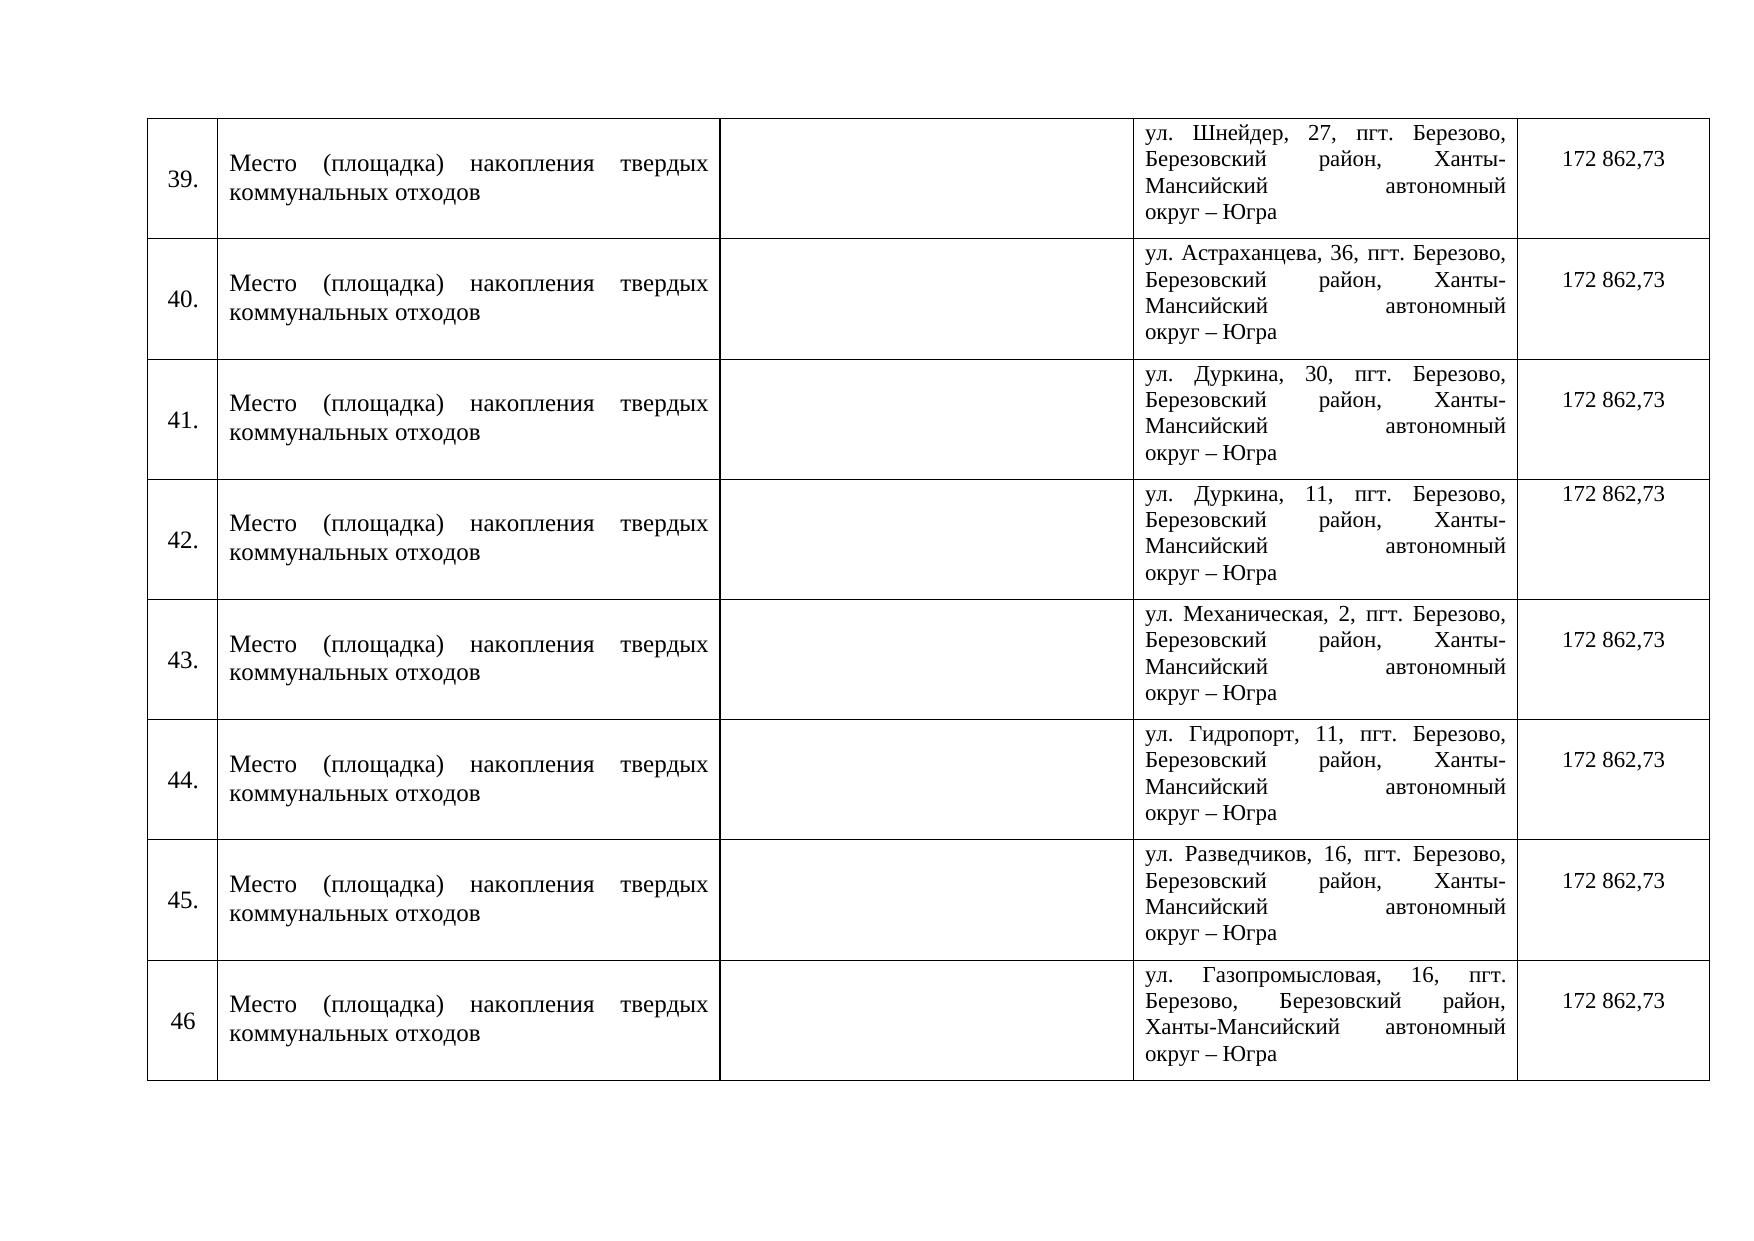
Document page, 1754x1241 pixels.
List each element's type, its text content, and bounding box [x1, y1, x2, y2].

table_cell ул. Дуркина, 11, пгт. Березово, Березовский район, Ханты-Мансийский автономный округ – Югра [1134, 480, 1517, 599]
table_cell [218, 119, 719, 238]
table_cell ул. Гидропорт, 11, пгт. Березово, Березовский район, Ханты-Мансийский автономный округ – Югра [1134, 720, 1517, 839]
table_cell [721, 360, 1133, 479]
table_cell 45. [148, 840, 217, 959]
table_cell [721, 961, 1133, 1080]
table_cell 42. [148, 480, 217, 599]
table_cell 40. [148, 239, 217, 358]
table_cell Место (площадка) накопления твердых коммунальных отходов [218, 600, 719, 719]
table_cell 172 862,73 [1518, 600, 1709, 719]
table_cell 172 862,73 [1518, 961, 1709, 1080]
table_cell Место (площадка) накопления твердых коммунальных отходов [218, 720, 719, 839]
table_cell [721, 480, 1133, 599]
table_cell ул. Дуркина, 30, пгт. Березово, Березовский район, Ханты-Мансийский автономный округ – Югра [1134, 360, 1517, 479]
table_cell [721, 840, 1133, 959]
table_cell Место (площадка) накопления твердых коммунальных отходов [218, 360, 719, 479]
table_cell Место (площадка) накопления твердых коммунальных отходов [218, 480, 719, 599]
table_cell 172 862,73 [1518, 720, 1709, 839]
table_cell ул. Механическая, 2, пгт. Березово, Березовский район, Ханты-Мансийский автономный округ – Югра [1134, 600, 1517, 719]
table_cell 41. [148, 360, 217, 479]
table_cell ул. Разведчиков, 16, пгт. Березово, Березовский район, Ханты-Мансийский автономный округ – Югра [1134, 840, 1517, 959]
table_cell 172 862,73 [1518, 119, 1709, 238]
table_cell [218, 961, 719, 1080]
table_cell [721, 239, 1133, 358]
table_cell 172 862,73 [1518, 360, 1709, 479]
table_cell 172 862,73 [1518, 480, 1709, 599]
table_cell 44. [148, 720, 217, 839]
table_cell ул. Газопромысловая, 16, пгт. Березово, Березовский район, Ханты-Мансийский автономный округ – Югра [1134, 961, 1517, 1080]
table_cell [721, 600, 1133, 719]
table_cell 43. [148, 600, 217, 719]
table_cell ул. Шнейдер, 27, пгт. Березово, Березовский район, Ханты-Мансийский автономный округ – Югра [1134, 119, 1517, 238]
table_cell [721, 119, 1133, 238]
table_cell ул. Астраханцева, 36, пгт. Березово, Березовский район, Ханты-Мансийский автономный округ – Югра [1134, 239, 1517, 358]
table_cell 39. [148, 119, 217, 238]
table_cell 172 862,73 [1518, 239, 1709, 358]
table_cell Место (площадка) накопления твердых коммунальных отходов [218, 840, 719, 959]
table_cell 46 [148, 961, 217, 1080]
table_cell Место (площадка) накопления твердых коммунальных отходов [218, 239, 719, 358]
table_cell [721, 720, 1133, 839]
table_cell 172 862,73 [1518, 840, 1709, 959]
